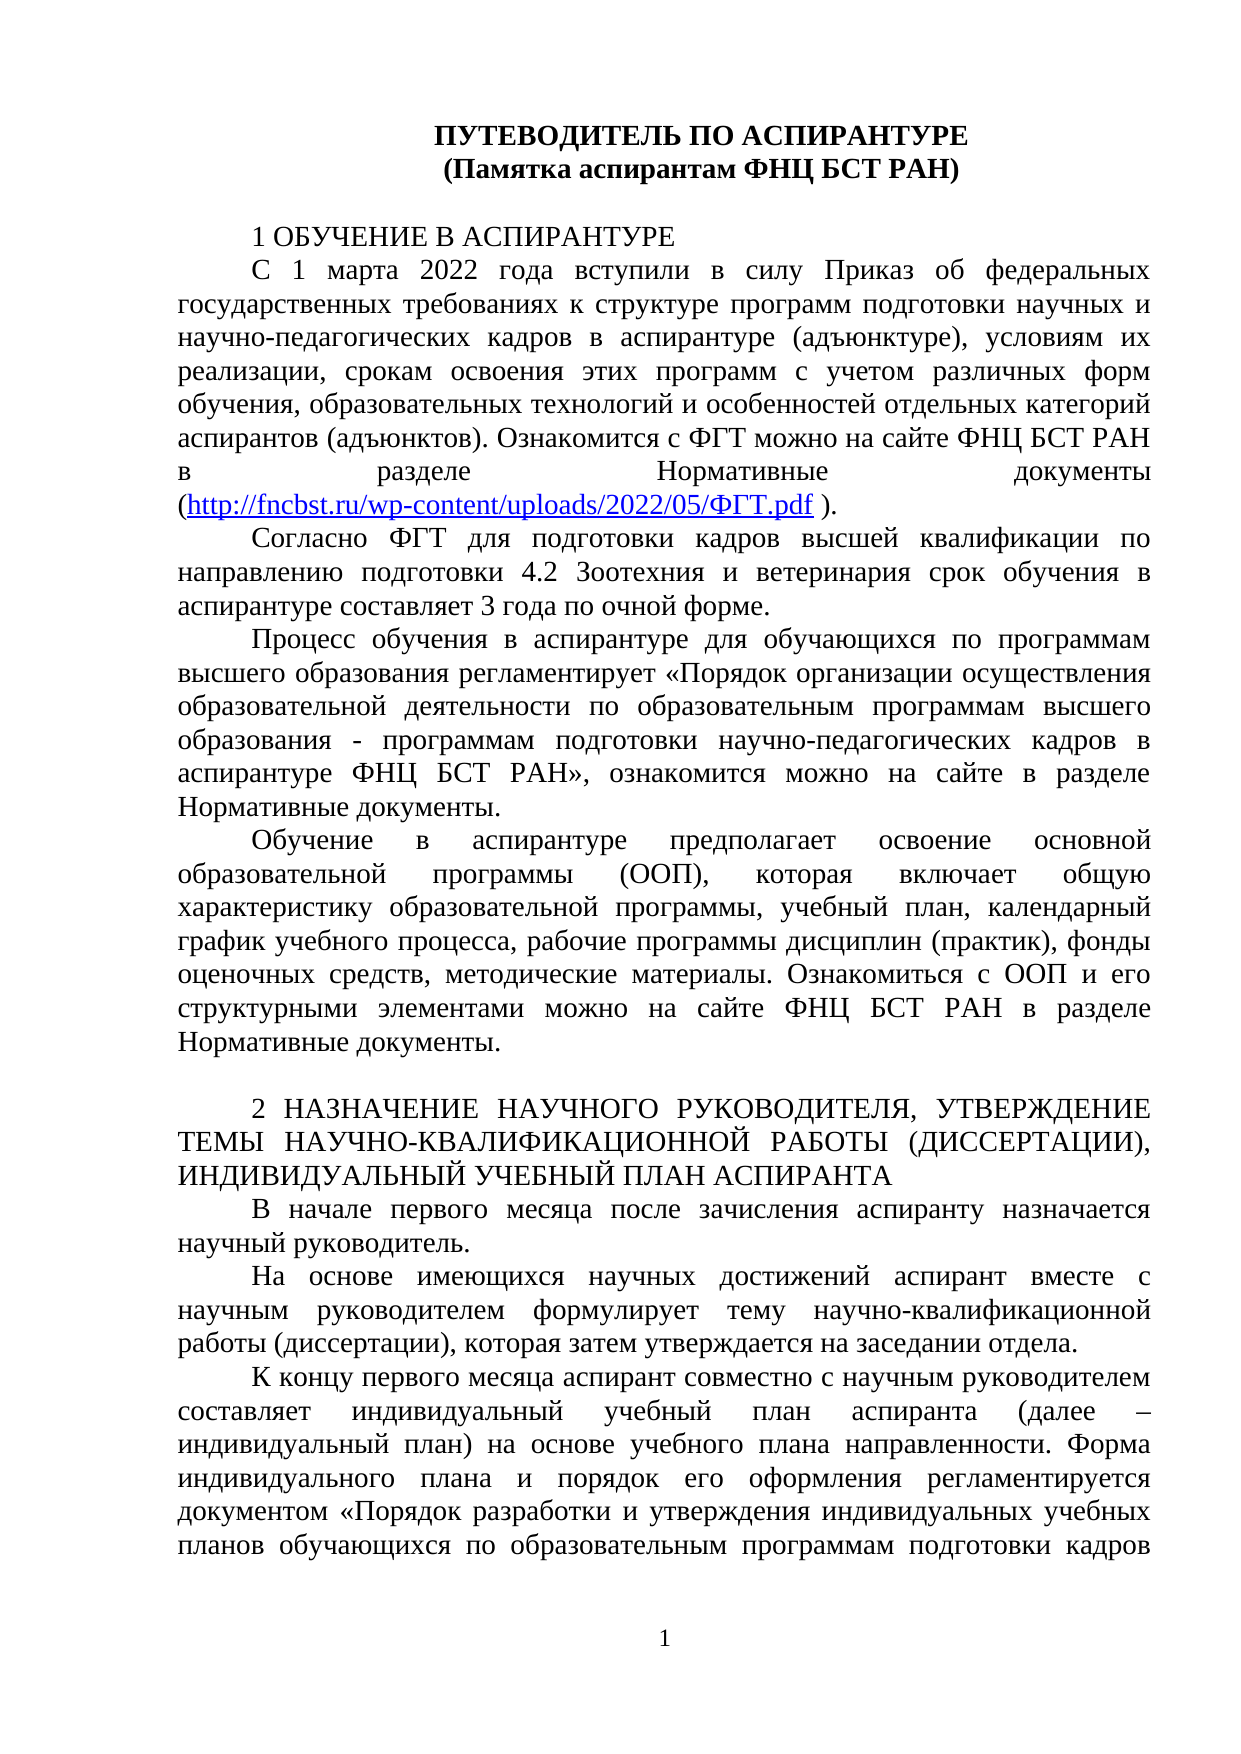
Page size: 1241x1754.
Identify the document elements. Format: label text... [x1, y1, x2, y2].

text Процесс обучения в аспирантуре для обучающихся по программам высшего образования регламентирует «Порядок организации осуществления образовательной деятельности по образовательным программам высшего образования - программам подготовки научно-педагогических кадров в аспирантуре ФНЦ БСТ РАН», ознакомится можно на сайте в разделе Нормативные документы. [177, 621, 1152, 822]
text Согласно ФГТ для подготовки кадров высшей квалификации по направлению подготовки 4.2 Зоотехния и ветеринария срок обучения в аспирантуре составляет 3 года по очной форме. [177, 521, 1152, 621]
text ПУТЕВОДИТЕЛЬ ПО АСПИРАНТУРЕ [177, 118, 1152, 152]
text 2 НАЗНАЧЕНИЕ НАУЧНОГО РУКОВОДИТЕЛЯ, УТВЕРЖДЕНИЕ ТЕМЫ НАУЧНО-КВАЛИФИКАЦИОННОЙ РАБОТЫ (ДИССЕРТАЦИИ), ИНДИВИДУАЛЬНЫЙ УЧЕБНЫЙ ПЛАН АСПИРАНТА [177, 1091, 1152, 1191]
text Обучение в аспирантуре предполагает освоение основной образовательной программы (ООП), которая включает общую характеристику образовательной программы, учебный план, календарный график учебного процесса, рабочие программы дисциплин (практик), фонды оценочных средств, методические материалы. Ознакомиться с ООП и его структурными элементами можно на сайте ФНЦ БСТ РАН в разделе Нормативные документы. [177, 822, 1152, 1057]
text На основе имеющихся научных достижений аспирант вместе с научным руководителем формулирует тему научно-квалификационной работы (диссертации), которая затем утверждается на заседании отдела. [177, 1258, 1152, 1359]
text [177, 1359, 1152, 1560]
text 1 ОБУЧЕНИЕ В АСПИРАНТУРЕ [177, 219, 1152, 252]
text С 1 марта 2022 года вступили в силу Приказ об федеральных государственных требованиях к структуре программ подготовки научных и научно-педагогических кадров в аспирантуре (адъюнктуре), условиям их реализации, срокам освоения этих программ с учетом различных форм обучения, образовательных технологий и особенностей отдельных категорий аспирантов (адъюнктов). Ознакомится с ФГТ можно на сайте ФНЦ БСТ РАН в разделе Нормативные документы (http://fncbst.ru/wp-content/uploads/2022/05/ФГТ.pdf ). [177, 252, 1152, 521]
text (Памятка аспирантам ФНЦ БСТ РАН) [177, 152, 1152, 185]
text В начале первого месяца после зачисления аспиранту назначается научный руководитель. [177, 1191, 1152, 1258]
